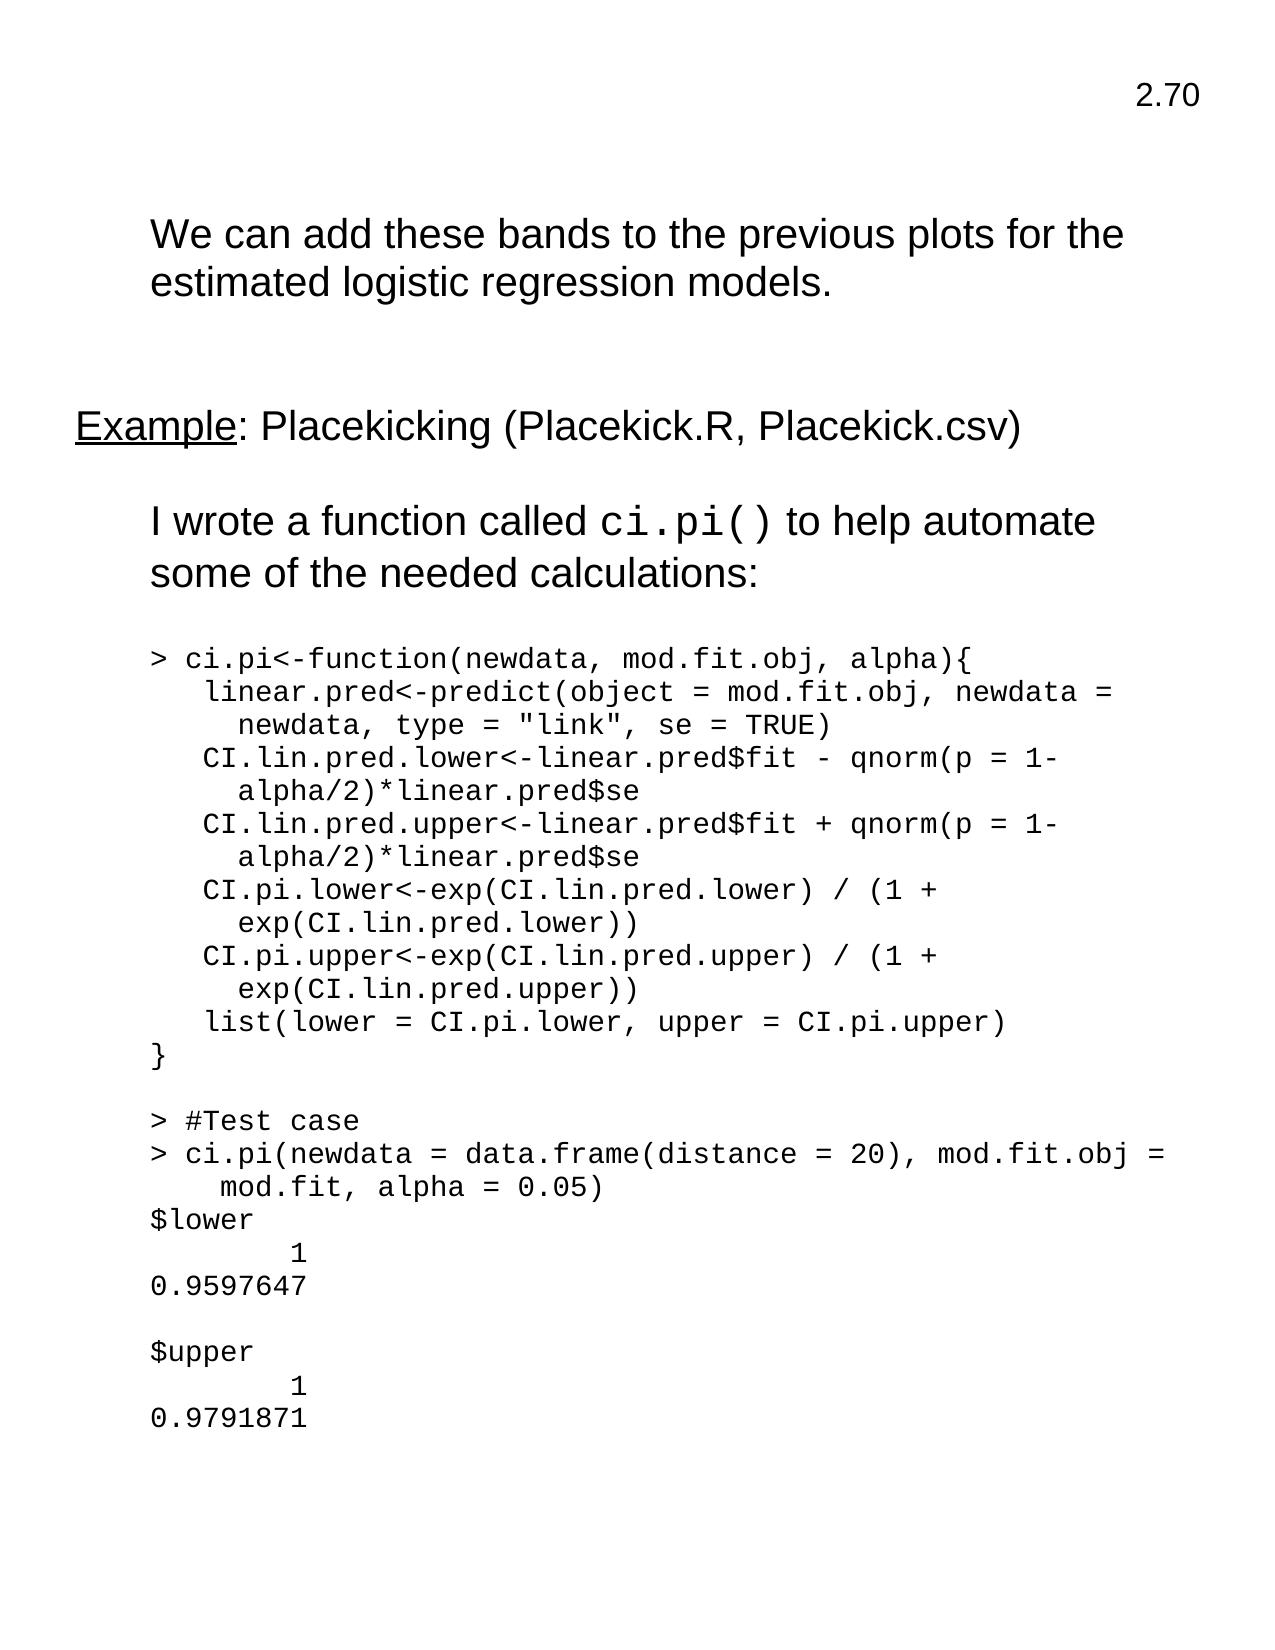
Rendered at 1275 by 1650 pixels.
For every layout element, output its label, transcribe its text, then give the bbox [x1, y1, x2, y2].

text 0.9597647 [150, 1272, 1200, 1304]
text 1 [150, 1238, 1200, 1272]
text newdata, type = "link", se = TRUE) [150, 710, 1200, 743]
text CI.pi.lower<-exp(CI.lin.pred.lower) / (1 + [150, 875, 1200, 908]
text I wrote a function called ci.pi() to help automate some of the needed calculations: [150, 497, 1200, 596]
text We can add these bands to the previous plots for the estimated logistic regression models. [150, 209, 1200, 305]
text > ci.pi(newdata = data.frame(distance = 20), mod.fit.obj = [150, 1139, 1200, 1172]
text alpha/2)*linear.pred$se [150, 776, 1200, 809]
text mod.fit, alpha = 0.05) [150, 1172, 1200, 1206]
text } [150, 1040, 1200, 1073]
text 0.9791871 [150, 1404, 1200, 1437]
text alpha/2)*linear.pred$se [150, 842, 1200, 875]
text Example: Placekicking (Placekick.R, Placekick.csv) [75, 401, 1200, 449]
text list(lower = CI.pi.lower, upper = CI.pi.upper) [150, 1007, 1200, 1040]
text exp(CI.lin.pred.lower)) [150, 908, 1200, 941]
text > ci.pi<-function(newdata, mod.fit.obj, alpha){ [150, 644, 1200, 677]
text linear.pred<-predict(object = mod.fit.obj, newdata = [150, 677, 1200, 710]
text CI.lin.pred.lower<-linear.pred$fit - qnorm(p = 1- [150, 743, 1200, 776]
text CI.lin.pred.upper<-linear.pred$fit + qnorm(p = 1- [150, 809, 1200, 842]
text 1 [150, 1371, 1200, 1404]
text > #Test case [150, 1106, 1200, 1139]
text exp(CI.lin.pred.upper)) [150, 974, 1200, 1007]
text CI.pi.upper<-exp(CI.lin.pred.upper) / (1 + [150, 941, 1200, 974]
text $upper [150, 1338, 1200, 1371]
text $lower [150, 1206, 1200, 1238]
